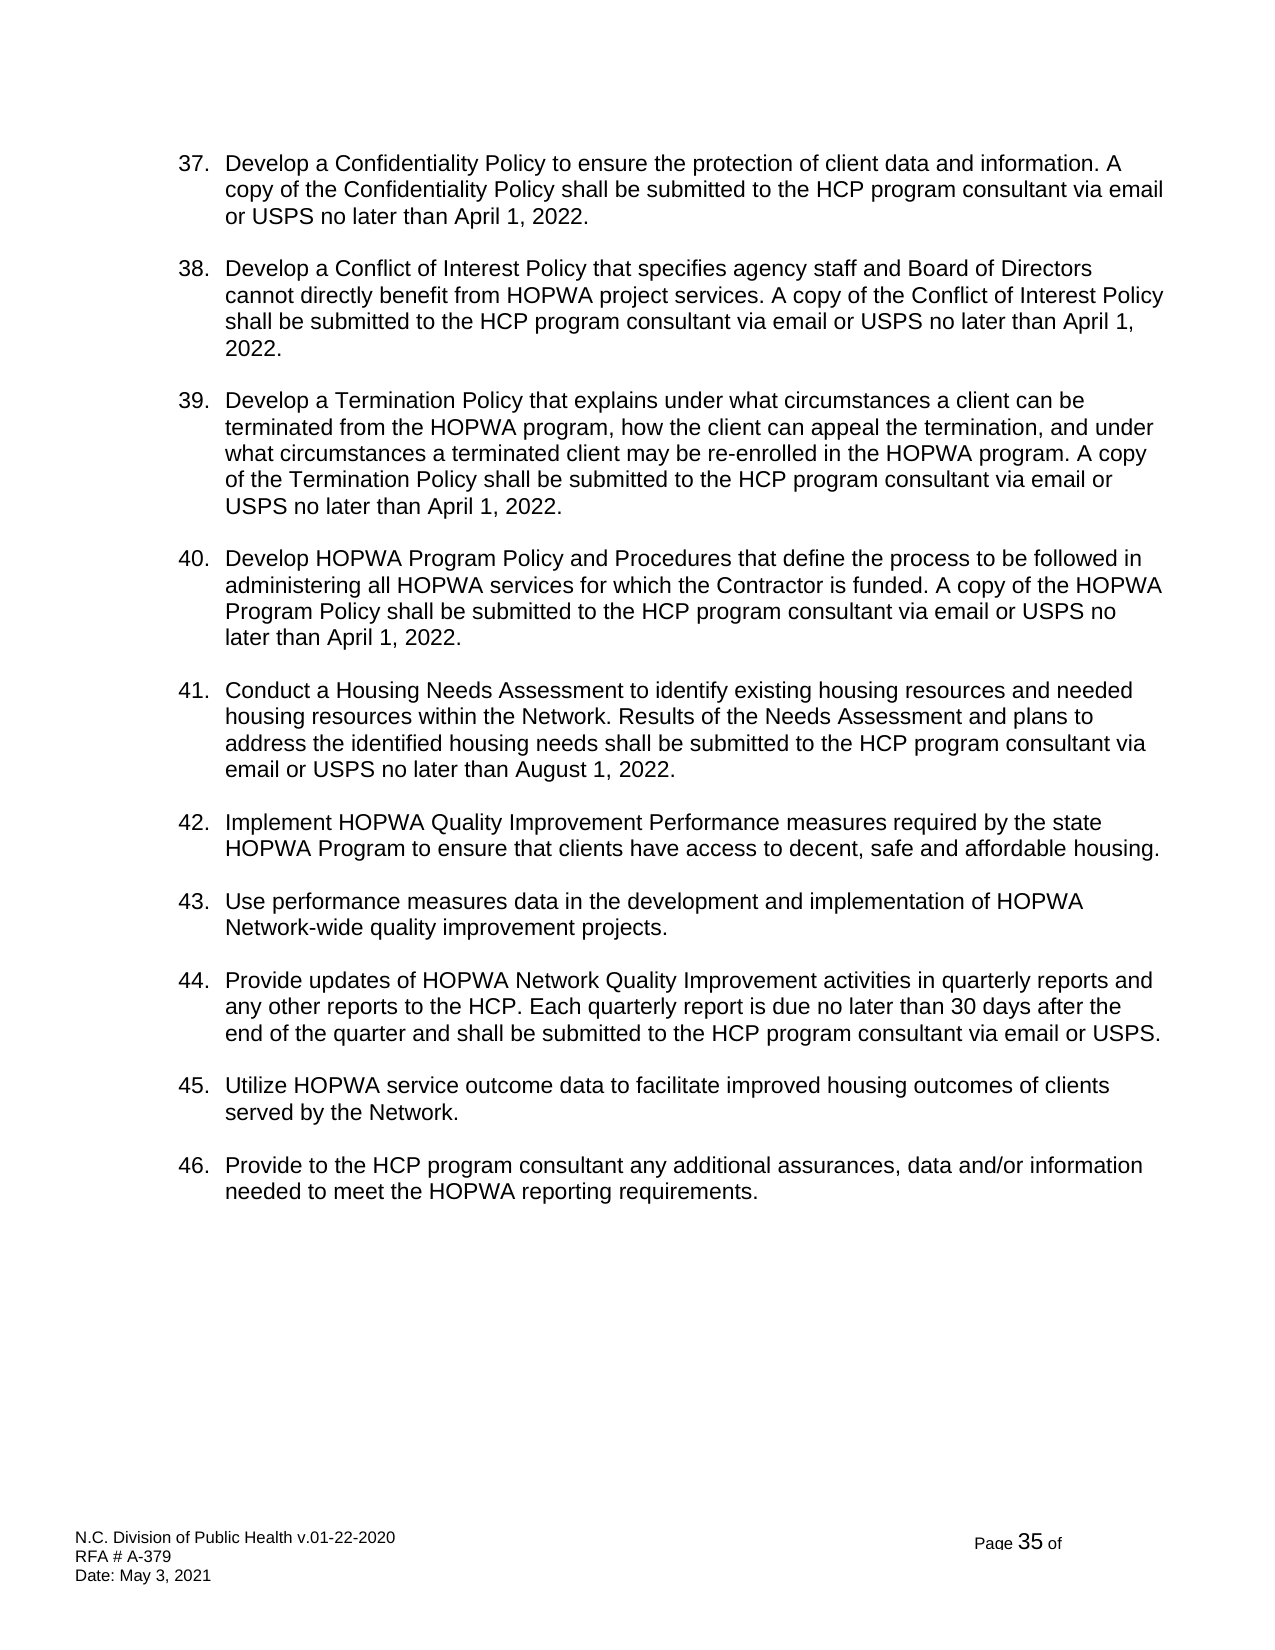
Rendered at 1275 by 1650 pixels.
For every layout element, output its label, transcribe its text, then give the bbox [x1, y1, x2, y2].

list Develop a Termination Policy that explains under what circumstances a client can be terminated from the HOPWA program, how the client can appeal the termination, and under what circumstances a terminated client may be re-enrolled in the HOPWA program. A copy of the Termination Policy shall be submitted to the HCP program consultant via email or USPS no later than April 1, 2022. [178, 387, 1154, 519]
list Utilize HOPWA service outcome data to facilitate improved housing outcomes of clients served by the Network. [178, 1072, 1111, 1125]
list Provide to the HCP program consultant any additional assurances, data and/or information needed to meet the HOPWA reporting requirements. [178, 1152, 1144, 1204]
list Develop a Confidentiality Policy to ensure the protection of client data and information. A copy of the Confidentiality Policy shall be submitted to the HCP program consultant via email or USPS no later than April 1, 2022. [178, 150, 1164, 229]
list Implement HOPWA Quality Improvement Performance measures required by the state HOPWA Program to ensure that clients have access to decent, safe and affordable housing. [178, 809, 1160, 861]
list Use performance measures data in the development and implementation of HOPWA Network-wide quality improvement projects. [178, 888, 1084, 941]
list Develop HOPWA Program Policy and Procedures that define the process to be followed in administering all HOPWA services for which the Contractor is funded. A copy of the HOPWA Program Policy shall be submitted to the HCP program consultant via email or USPS no later than April 1, 2022. [178, 545, 1163, 651]
list Develop a Conflict of Interest Policy that specifies agency staff and Board of Directors cannot directly benefit from HOPWA project services. A copy of the Conflict of Interest Policy shall be submitted to the HCP program consultant via email or USPS no later than April 1, 2022. [178, 255, 1164, 361]
list Provide updates of HOPWA Network Quality Improvement activities in quarterly reports and any other reports to the HCP. Each quarterly report is due no later than 30 days after the end of the quarter and shall be submitted to the HCP program consultant via email or USPS. [178, 967, 1161, 1046]
list Conduct a Housing Needs Assessment to identify existing housing resources and needed housing resources within the Network. Results of the Needs Assessment and plans to address the identified housing needs shall be submitted to the HCP program consultant via email or USPS no later than August 1, 2022. [178, 677, 1146, 782]
